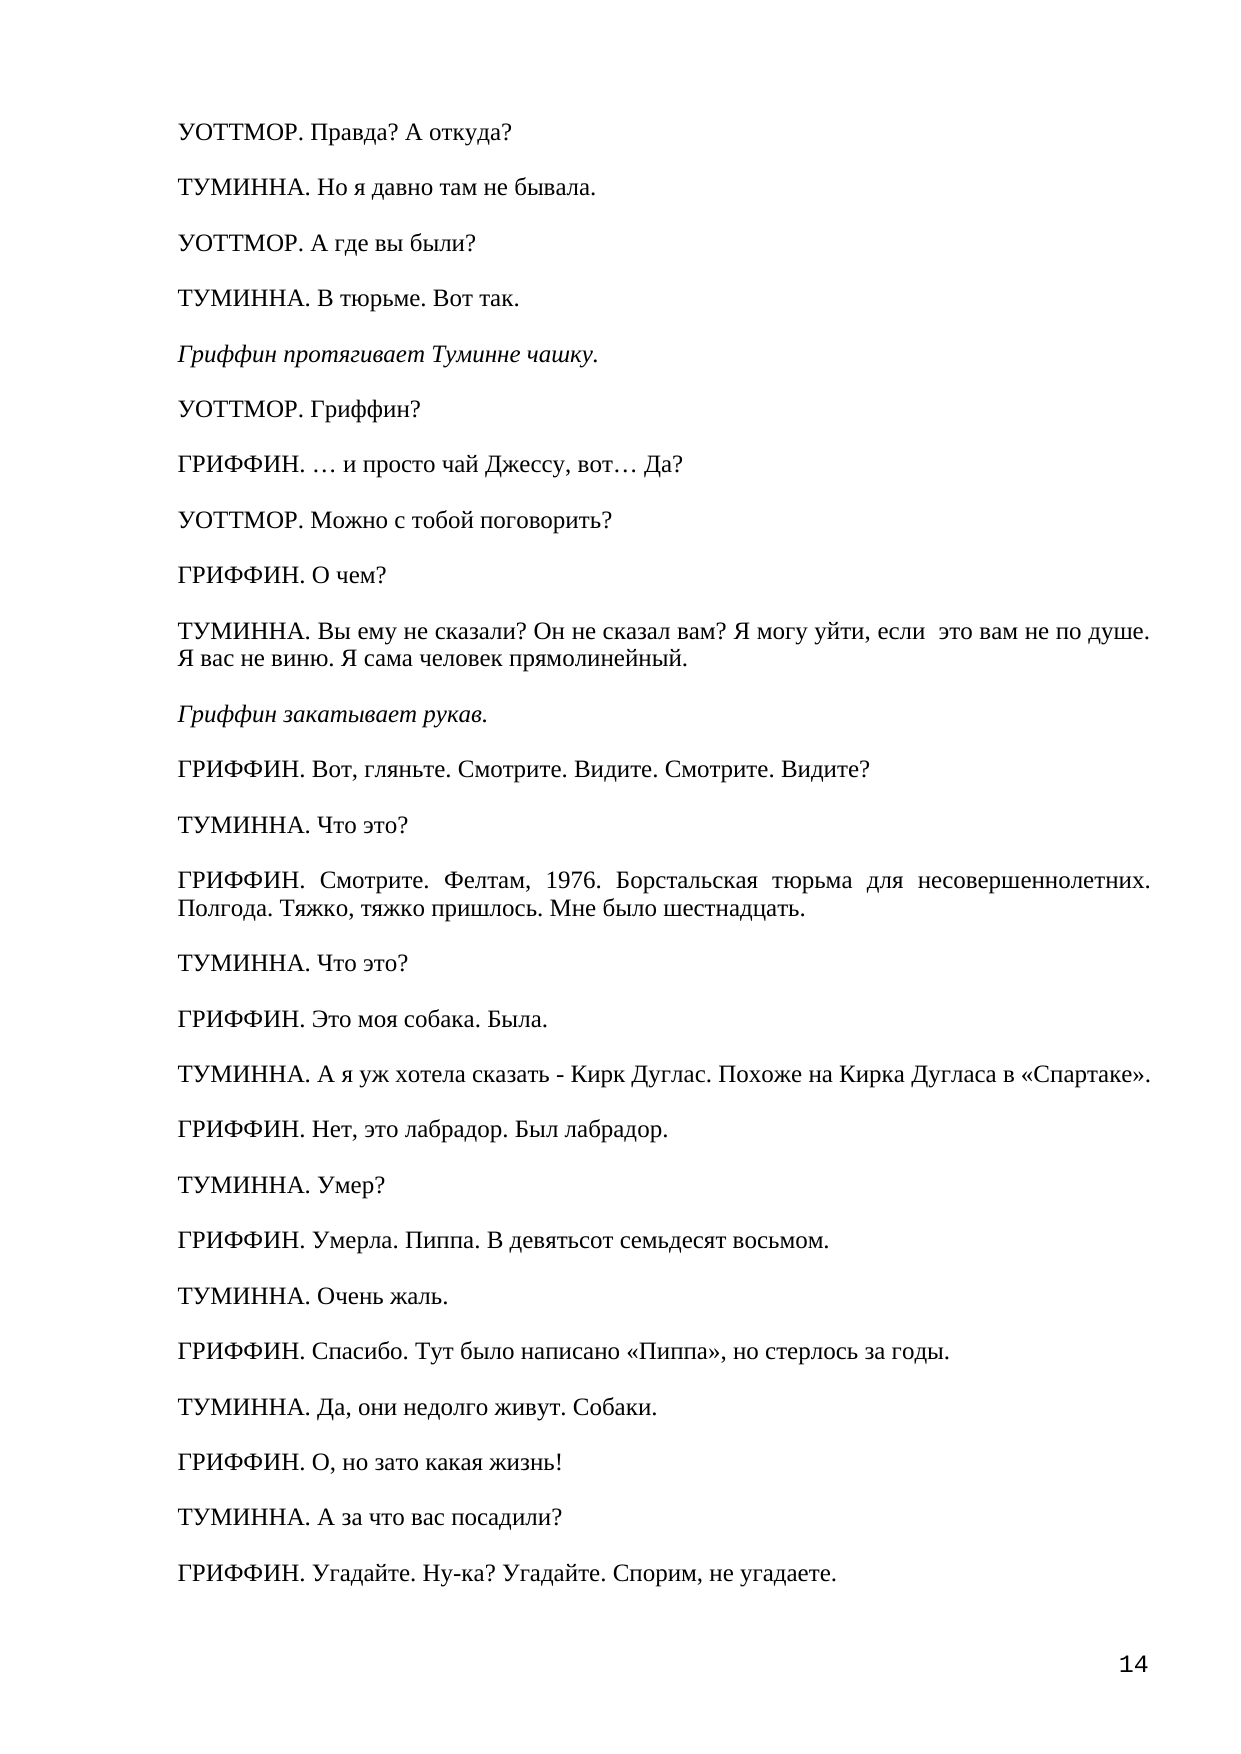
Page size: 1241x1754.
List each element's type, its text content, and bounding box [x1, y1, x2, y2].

text ГРИФФИН. Умерла. Пиппа. В девятьсот семьдесят восьмом. [177, 1226, 1152, 1254]
text ТУМИННА. Вы ему не сказали? Он не сказал вам? Я могу уйти, если это вам не по душе. Я вас не виню. Я сама человек прямолинейный. [177, 617, 1152, 672]
text УОТТМОР. Гриффин? [177, 395, 1152, 423]
text ГРИФФИН. Спасибо. Тут было написано «Пиппа», но стерлось за годы. [177, 1337, 1152, 1365]
text УОТТМОР. А где вы были? [177, 229, 1152, 257]
text ГРИФФИН. О чем? [177, 561, 1152, 589]
text Гриффин закатывает рукав. [177, 700, 1152, 728]
text ГРИФФИН. … и просто чай Джессу, вот… Да? [177, 451, 1152, 478]
text ТУМИННА. Что это? [177, 949, 1152, 977]
text ГРИФФИН. Вот, гляньте. Смотрите. Видите. Смотрите. Видите? [177, 755, 1152, 783]
text ГРИФФИН. Смотрите. Фелтам, 1976. Борстальская тюрьма для несовершеннолетних. Полгода. Тяжко, тяжко пришлось. Мне было шестнадцать. [177, 866, 1152, 922]
text УОТТМОР. Правда? А откуда? [177, 118, 1152, 146]
text ГРИФФИН. Это моя собака. Была. [177, 1005, 1152, 1032]
text ТУМИННА. Умер? [177, 1171, 1152, 1199]
text ТУМИННА. В тюрьме. Вот так. [177, 284, 1152, 312]
text ТУМИННА. Но я давно там не бывала. [177, 173, 1152, 201]
text ТУМИННА. А я уж хотела сказать - Кирк Дуглас. Похоже на Кирка Дугласа в «Спартаке». [177, 1060, 1152, 1088]
text ГРИФФИН. Угадайте. Ну-ка? Угадайте. Спорим, не угадаете. [177, 1559, 1152, 1587]
text ТУМИННА. А за что вас посадили? [177, 1503, 1152, 1531]
text ТУМИННА. Очень жаль. [177, 1282, 1152, 1309]
text ГРИФФИН. О, но зато какая жизнь! [177, 1448, 1152, 1476]
text ТУМИННА. Да, они недолго живут. Собаки. [177, 1393, 1152, 1420]
text ТУМИННА. Что это? [177, 811, 1152, 838]
text Гриффин протягивает Туминне чашку. [177, 340, 1152, 367]
text УОТТМОР. Можно с тобой поговорить? [177, 506, 1152, 534]
text ГРИФФИН. Нет, это лабрадор. Был лабрадор. [177, 1116, 1152, 1143]
